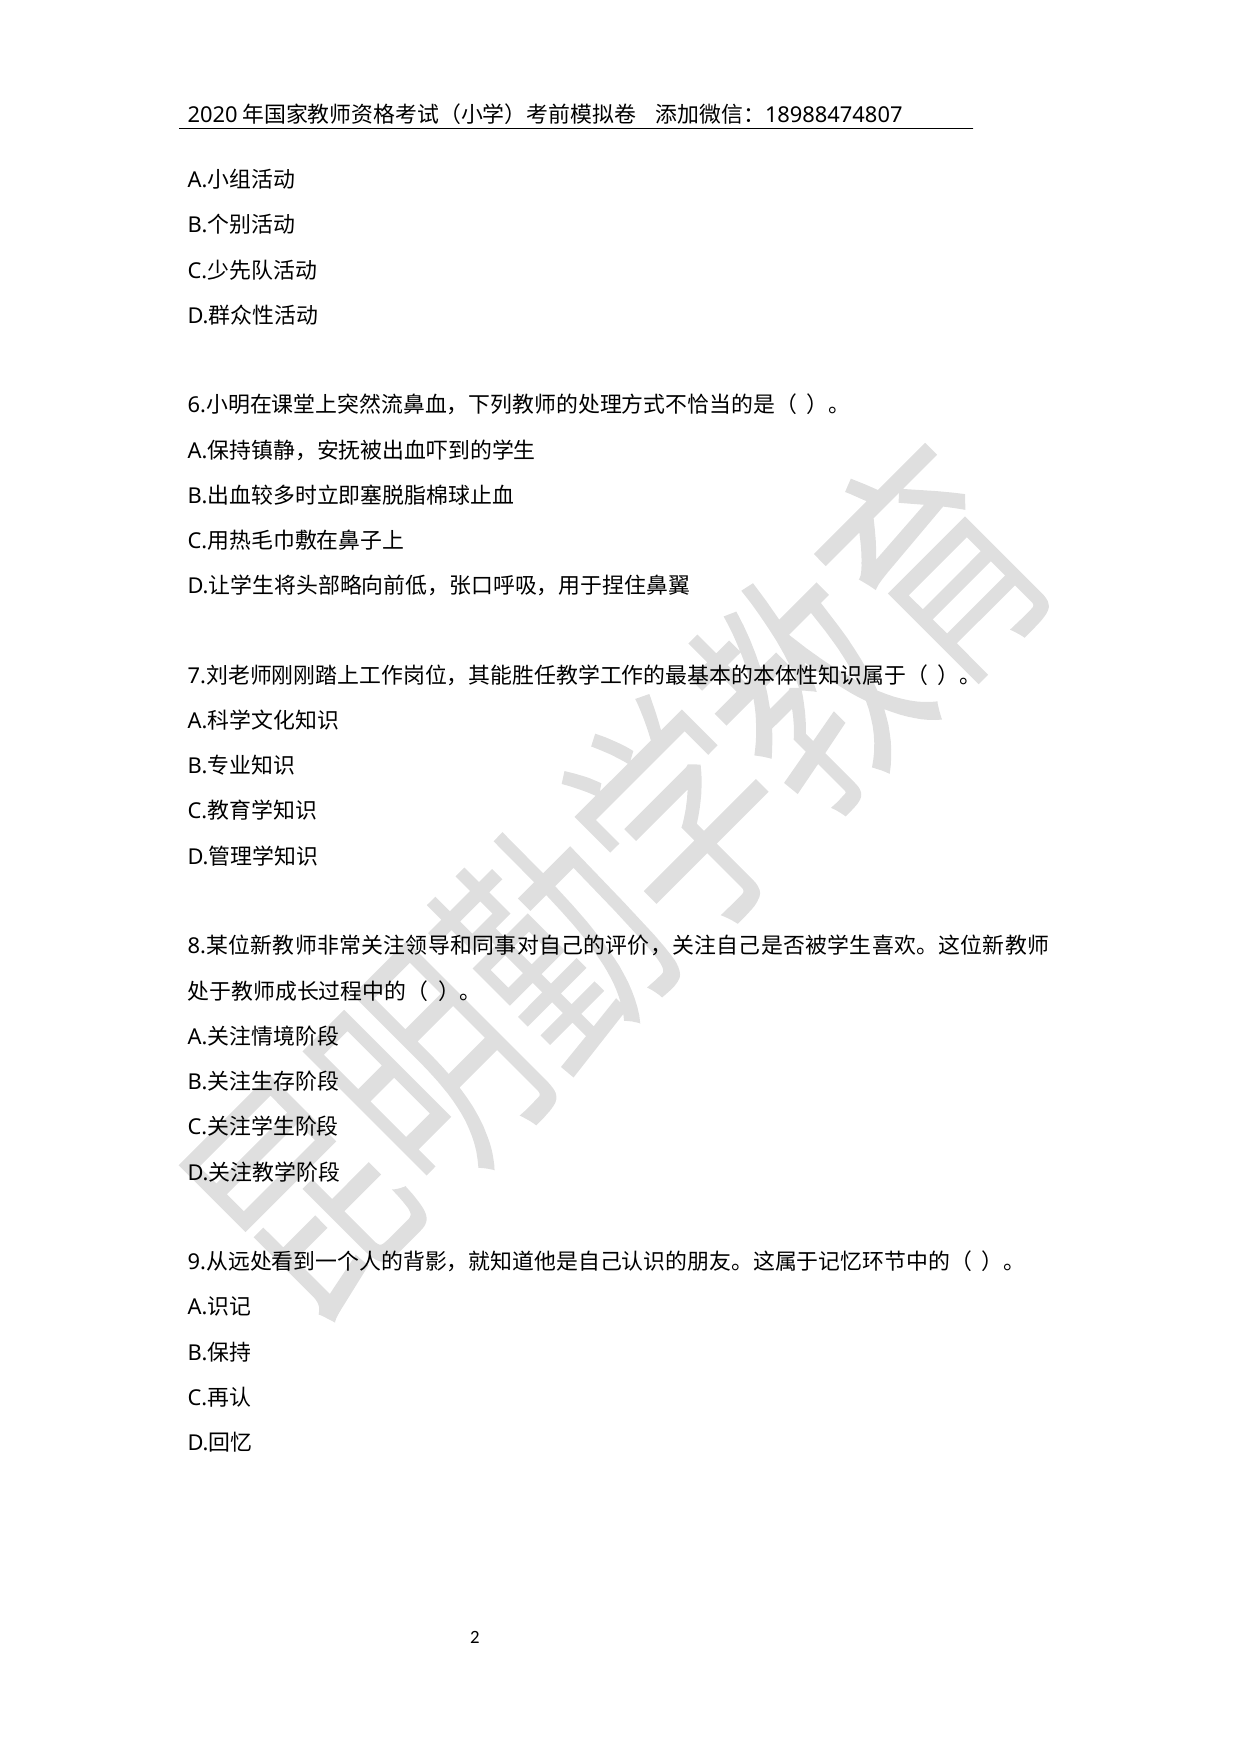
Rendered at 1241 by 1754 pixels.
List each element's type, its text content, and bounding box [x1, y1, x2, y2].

text B.关注生存阶段 [187, 1064, 1053, 1096]
text B.专业知识 [187, 748, 1053, 781]
text C.教育学知识 [187, 793, 1053, 826]
text A.识记 [187, 1289, 1053, 1321]
text A.小组活动 [187, 162, 1053, 194]
text D.管理学知识 [187, 838, 1053, 871]
text C.关注学生阶段 [187, 1109, 1053, 1141]
text A.科学文化知识 [187, 703, 1053, 735]
text D.让学生将头部略向前低，张口呼吸，用于捏住鼻翼 [187, 568, 1053, 601]
text 7.刘老师刚刚踏上工作岗位，其能胜任教学工作的最基本的本体性知识属于（ ）。 [187, 658, 1053, 690]
text B.个别活动 [187, 207, 1053, 240]
text A.保持镇静，安抚被出血吓到的学生 [187, 432, 1053, 465]
text B.保持 [187, 1334, 1053, 1367]
text C.少先队活动 [187, 252, 1053, 285]
text 6.小明在课堂上突然流鼻血，下列教师的处理方式不恰当的是（ ）。 [187, 387, 1053, 420]
text C.用热毛巾敷在鼻子上 [187, 523, 1053, 555]
text B.出血较多时立即塞脱脂棉球止血 [187, 478, 1053, 510]
text C.再认 [187, 1379, 1053, 1412]
text 8.某位新教师非常关注领导和同事对自己的评价，关注自己是否被学生喜欢。这位新教师处于教师成长过程中的（ ）。 [187, 928, 1053, 1006]
text D.回忆 [187, 1424, 1053, 1457]
text A.关注情境阶段 [187, 1018, 1053, 1051]
text D.关注教学阶段 [187, 1154, 1053, 1187]
text D.群众性活动 [187, 298, 1053, 330]
text 9.从远处看到一个人的背影，就知道他是自己认识的朋友。这属于记忆环节中的（ ）。 [187, 1244, 1053, 1276]
